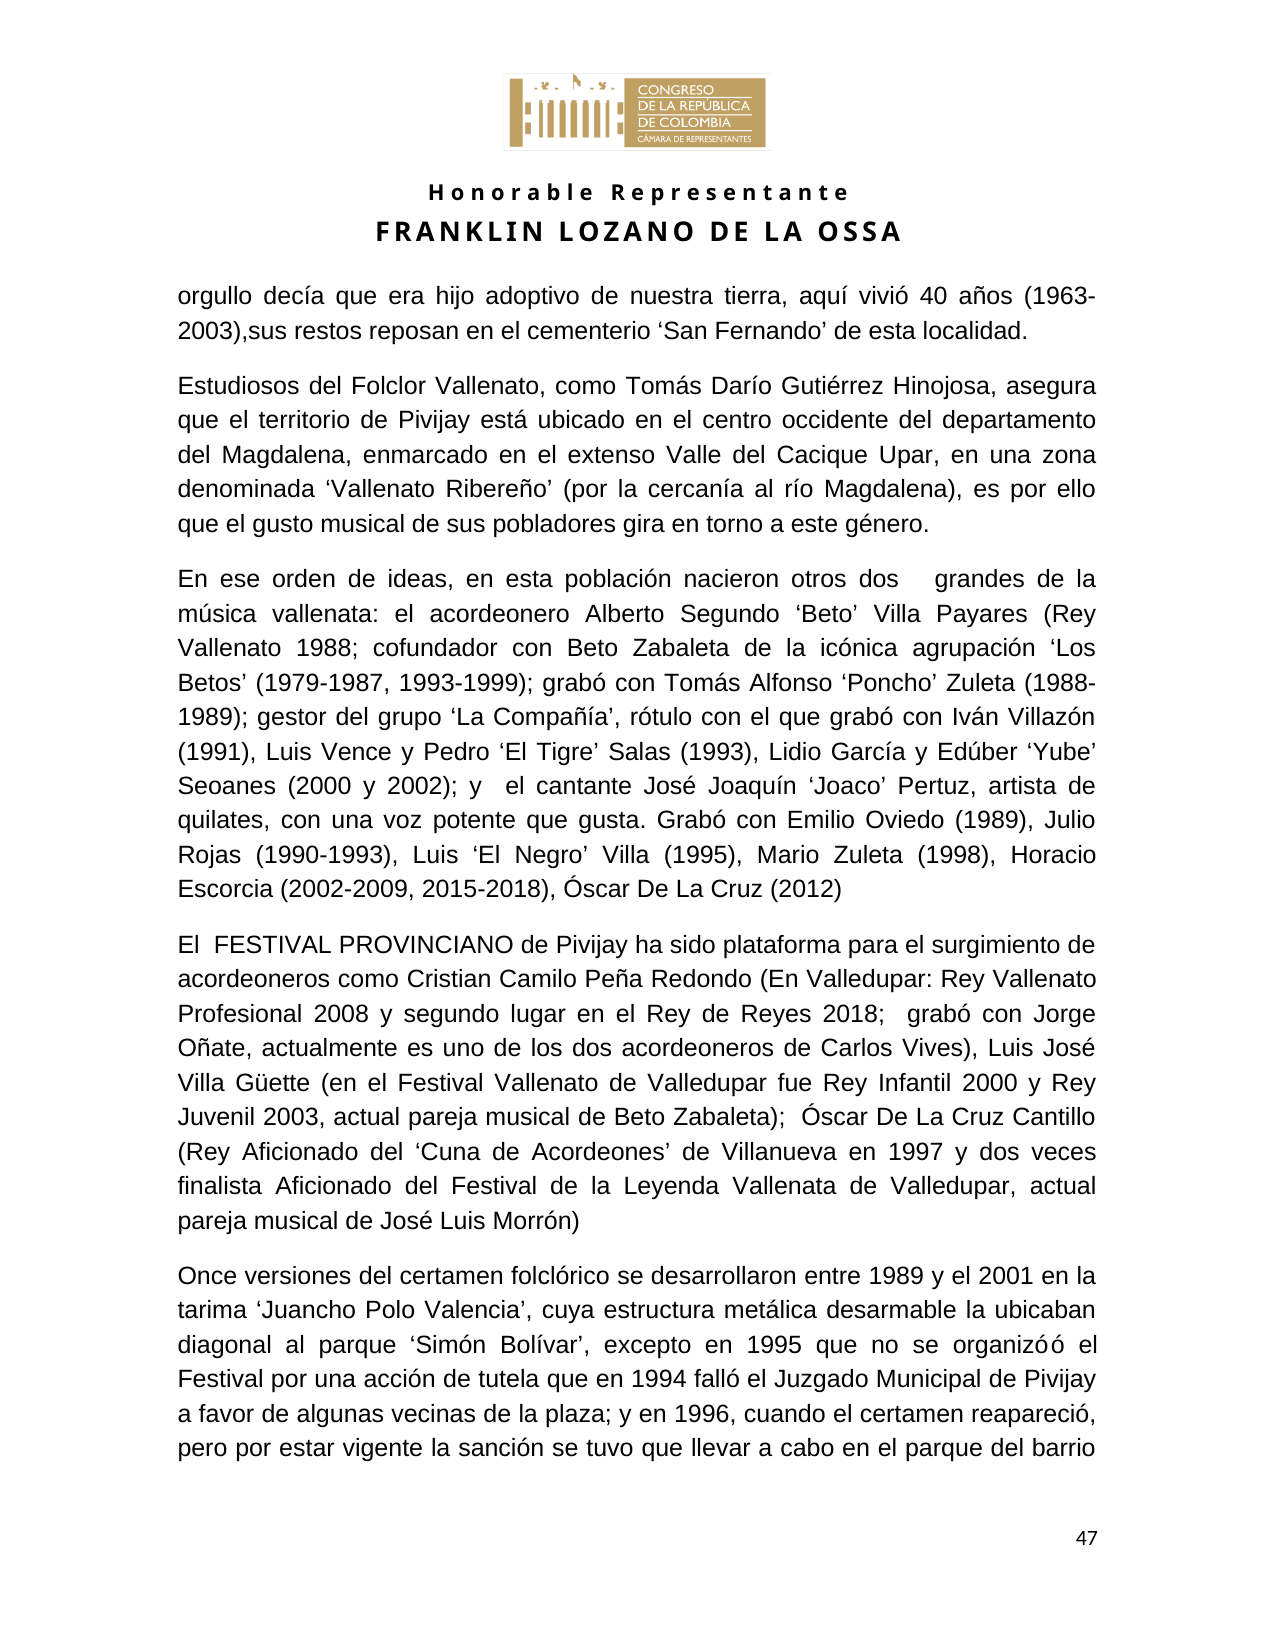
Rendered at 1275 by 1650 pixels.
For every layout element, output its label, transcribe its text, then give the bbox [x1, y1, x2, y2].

text Estudiosos del Folclor Vallenato, como Tomás Darío Gutiérrez Hinojosa, asegura que el territorio de Pivijay está ubicado en el centro occidente del departamento del Magdalena, enmarcado en el extenso Valle del Cacique Upar, en una zona denominada ‘Vallenato Ribereño’ (por la cercanía al río Magdalena), es por ello que el gusto musical de sus pobladores gira en torno a este género. [177, 371, 1098, 538]
picture [503, 73, 772, 151]
text El FESTIVAL PROVINCIANO de Pivijay ha sido plataforma para el surgimiento de acordeoneros como Cristian Camilo Peña Redondo (En Valledupar: Rey Vallenato Profesional 2008 y segundo lugar en el Rey de Reyes 2018; grabó con Jorge Oñate, actualmente es uno de los dos acordeoneros de Carlos Vives), Luis José Villa Güette (en el Festival Vallenato de Valledupar fue Rey Infantil 2000 y Rey Juvenil 2003, actual pareja musical de Beto Zabaleta); Óscar De La Cruz Cantillo (Rey Aficionado del ‘Cuna de Acordeones’ de Villanueva en 1997 y dos veces finalista Aficionado del Festival de la Leyenda Vallenata de Valledupar, actual pareja musical de José Luis Morrón) [177, 930, 1098, 1234]
text En ese orden de ideas, en esta población nacieron otros dos grandes de la música vallenata: el acordeonero Alberto Segundo ‘Beto’ Villa Payares (Rey Vallenato 1988; cofundador con Beto Zabaleta de la icónica agrupación ‘Los Betos’ (1979-1987, 1993-1999); grabó con Tomás Alfonso ‘Poncho’ Zuleta (1988-1989); gestor del grupo ‘La Compañía’, rótulo con el que grabó con Iván Villazón (1991), Luis Vence y Pedro ‘El Tigre’ Salas (1993), Lidio García y Edúber ‘Yube’ Seoanes (2000 y 2002); y el cantante José Joaquín ‘Joaco’ Pertuz, artista de quilates, con una voz potente que gusta. Grabó con Emilio Oviedo (1989), Julio Rojas (1990-1993), Luis ‘El Negro’ Villa (1995), Mario Zuleta (1998), Horacio Escorcia (2002-2009, 2015-2018), Óscar De La Cruz (2012) [177, 564, 1098, 903]
